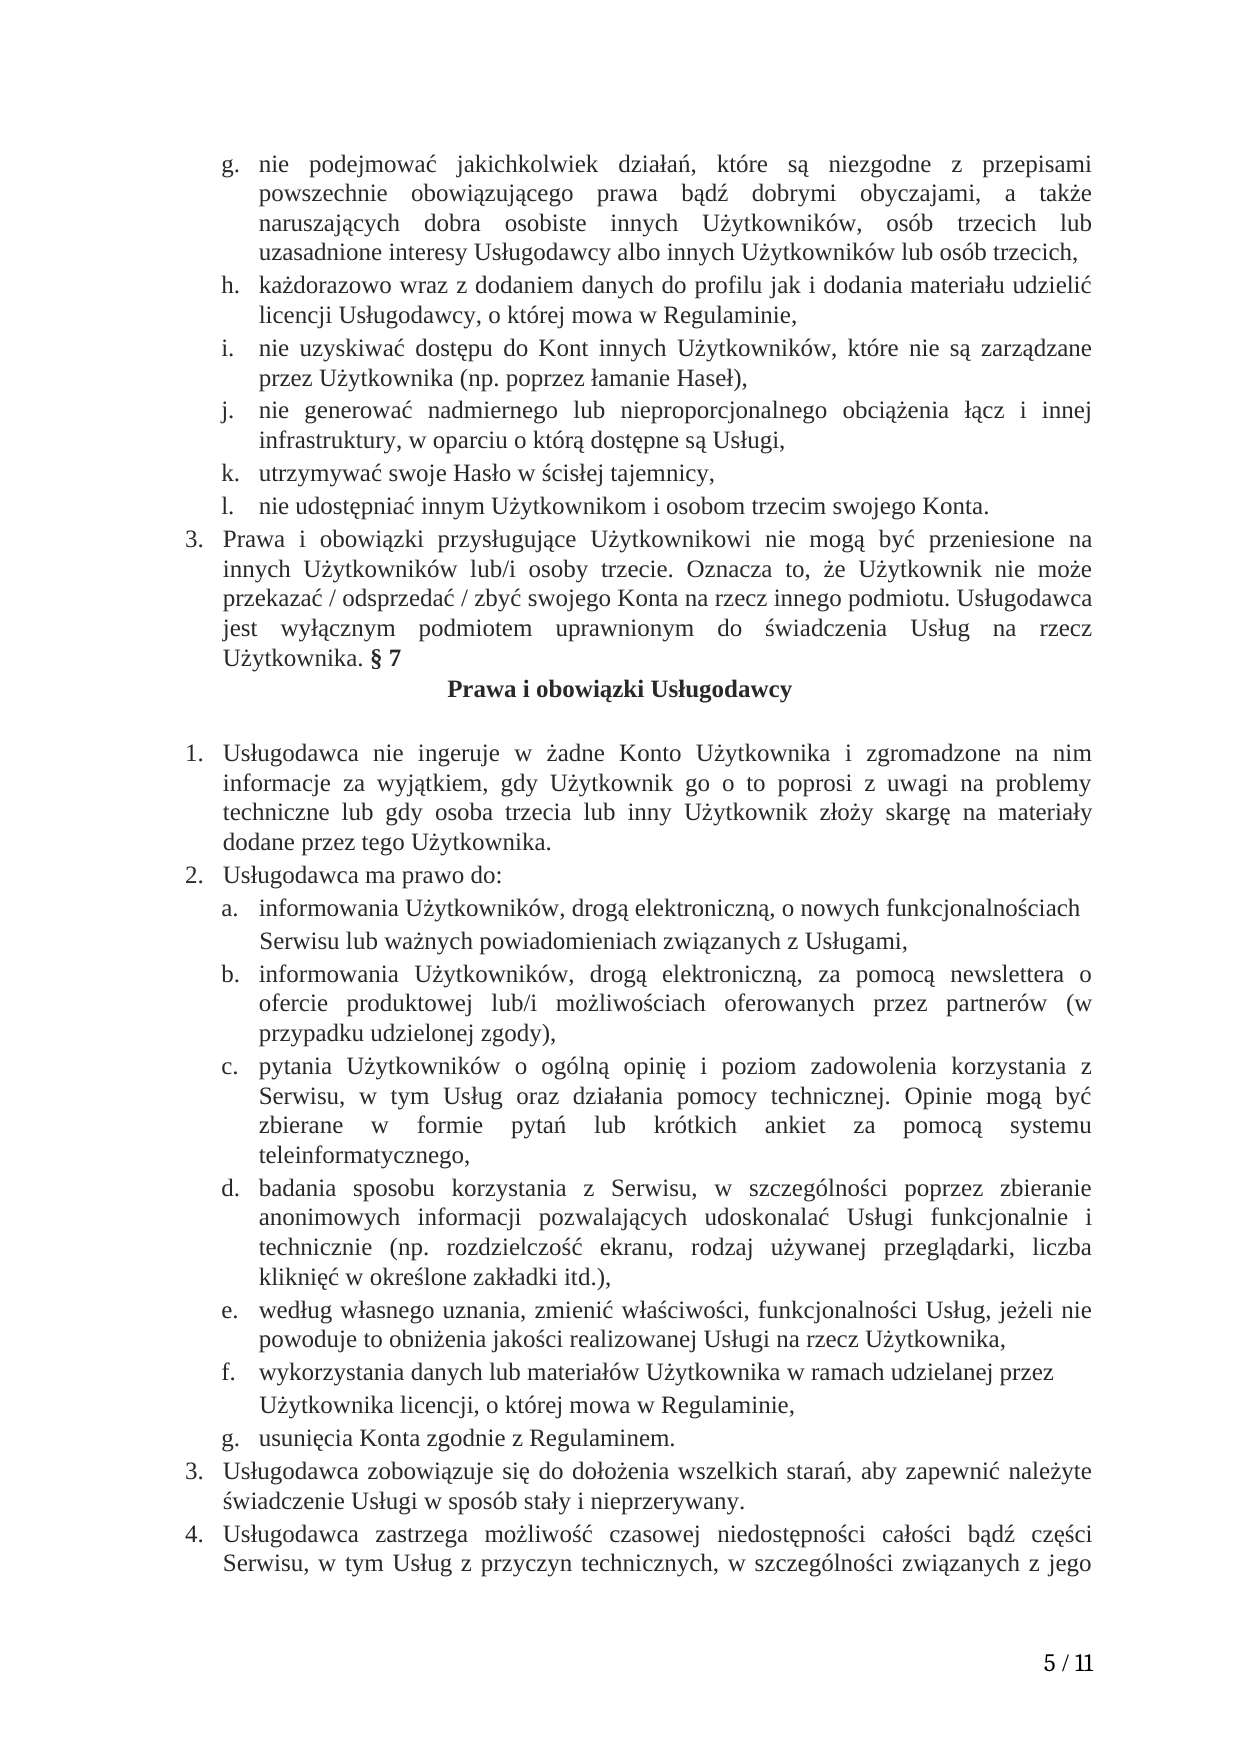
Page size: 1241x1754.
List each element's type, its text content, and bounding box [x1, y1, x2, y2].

list usunięcia Konta zgodnie z Regulaminem. [221, 1423, 1093, 1452]
list Usługodawca nie ingeruje w żadne Konto Użytkownika i zgromadzone na nim informacje za wyjątkiem, gdy Użytkownik go o to poprosi z uwagi na problemy techniczne lub gdy osoba trzecia lub inny Użytkownik złoży skargę na materiały dodane przez tego Użytkownika. [185, 738, 1093, 856]
list według własnego uznania, zmienić właściwości, funkcjonalności Usług, jeżeli nie powoduje to obniżenia jakości realizowanej Usługi na rzecz Użytkownika, [221, 1295, 1093, 1353]
list informowania Użytkowników, drogą elektroniczną, o nowych funkcjonalnościach [221, 893, 1093, 922]
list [185, 1519, 1093, 1577]
list Usługodawca ma prawo do: [185, 860, 1093, 889]
list wykorzystania danych lub materiałów Użytkownika w ramach udzielanej przez [221, 1357, 1093, 1386]
text Serwisu lub ważnych powiadomieniach związanych z Usługami, [259, 926, 1093, 955]
text Użytkownika licencji, o której mowa w Regulaminie, [259, 1390, 1093, 1419]
list informowania Użytkowników, drogą elektroniczną, za pomocą newslettera o ofercie produktowej lub/i możliwościach oferowanych przez partnerów (w przypadku udzielonej zgody), [221, 959, 1093, 1047]
list nie podejmować jakichkolwiek działań, które są niezgodne z przepisami powszechnie obowiązującego prawa bądź dobrymi obyczajami, a także naruszających dobra osobiste innych Użytkowników, osób trzecich lub uzasadnione interesy Usługodawcy albo innych Użytkowników lub osób trzecich, [221, 149, 1093, 266]
subtitle Prawa i obowiązki Usługodawcy [147, 674, 1092, 702]
list Usługodawca zobowiązuje się do dołożenia wszelkich starań, aby zapewnić należyte świadczenie Usługi w sposób stały i nieprzerywany. [185, 1456, 1093, 1515]
list nie uzyskiwać dostępu do Kont innych Użytkowników, które nie są zarządzane przez Użytkownika (np. poprzez łamanie Haseł), [221, 333, 1093, 391]
list badania sposobu korzystania z Serwisu, w szczególności poprzez zbieranie anonimowych informacji pozwalających udoskonalać Usługi funkcjonalnie i technicznie (np. rozdzielczość ekranu, rodzaj używanej przeglądarki, liczba kliknięć w określone zakładki itd.), [221, 1173, 1093, 1290]
list utrzymywać swoje Hasło w ścisłej tajemnicy, [221, 458, 1093, 487]
list Prawa i obowiązki przysługujące Użytkownikowi nie mogą być przeniesione na innych Użytkowników lub/i osoby trzecie. Oznacza to, że Użytkownik nie może przekazać / odsprzedać / zbyć swojego Konta na rzecz innego podmiotu. Usługodawca jest wyłącznym podmiotem uprawnionym do świadczenia Usług na rzecz Użytkownika. § 7 [185, 524, 1093, 672]
list pytania Użytkowników o ogólną opinię i poziom zadowolenia korzystania z Serwisu, w tym Usług oraz działania pomocy technicznej. Opinie mogą być zbierane w formie pytań lub krótkich ankiet za pomocą systemu teleinformatycznego, [221, 1051, 1093, 1169]
list nie udostępniać innym Użytkownikom i osobom trzecim swojego Konta. [221, 491, 1093, 520]
list każdorazowo wraz z dodaniem danych do profilu jak i dodania materiału udzielić licencji Usługodawcy, o której mowa w Regulaminie, [221, 270, 1093, 329]
list nie generować nadmiernego lub nieproporcjonalnego obciążenia łącz i innej infrastruktury, w oparciu o którą dostępne są Usługi, [221, 396, 1093, 454]
